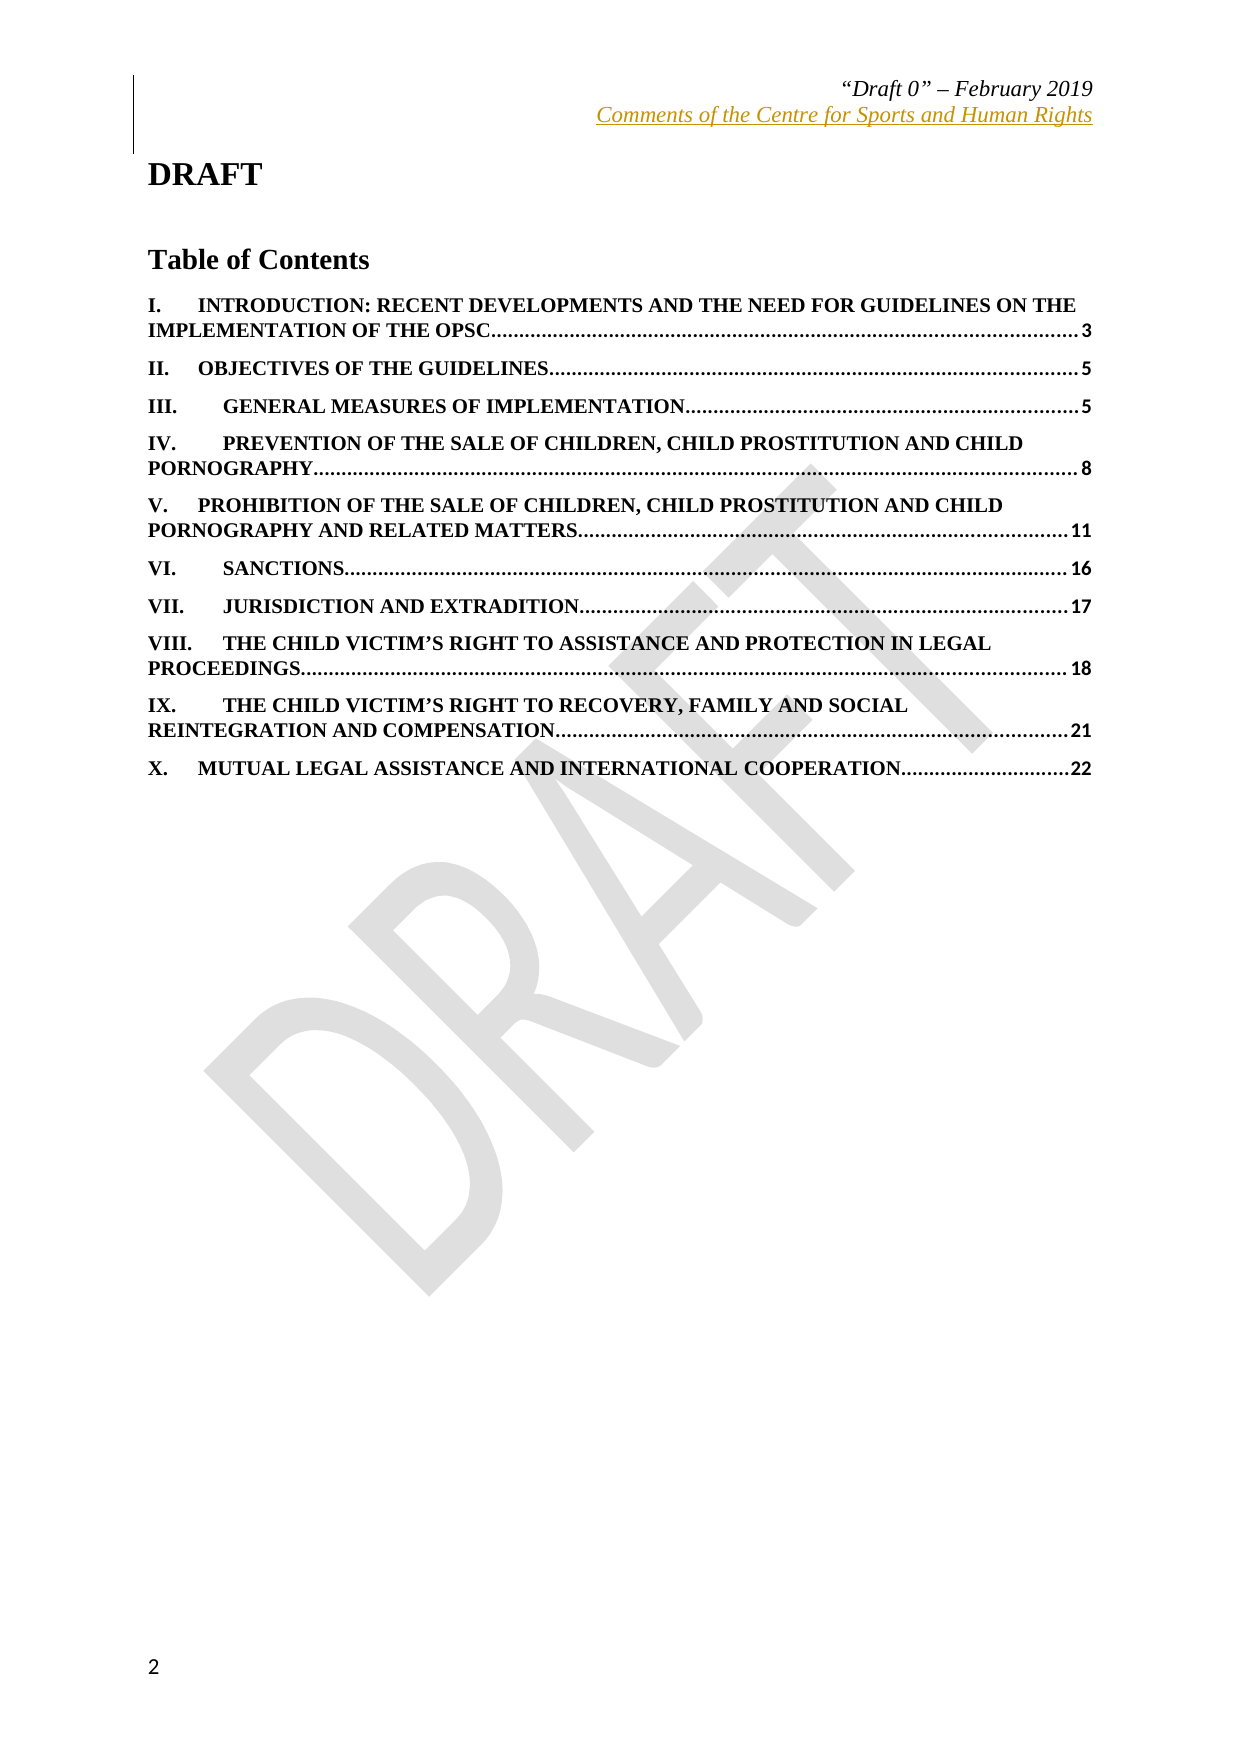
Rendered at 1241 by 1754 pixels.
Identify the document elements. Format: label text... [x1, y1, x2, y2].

text DRAFT [148, 154, 1093, 192]
